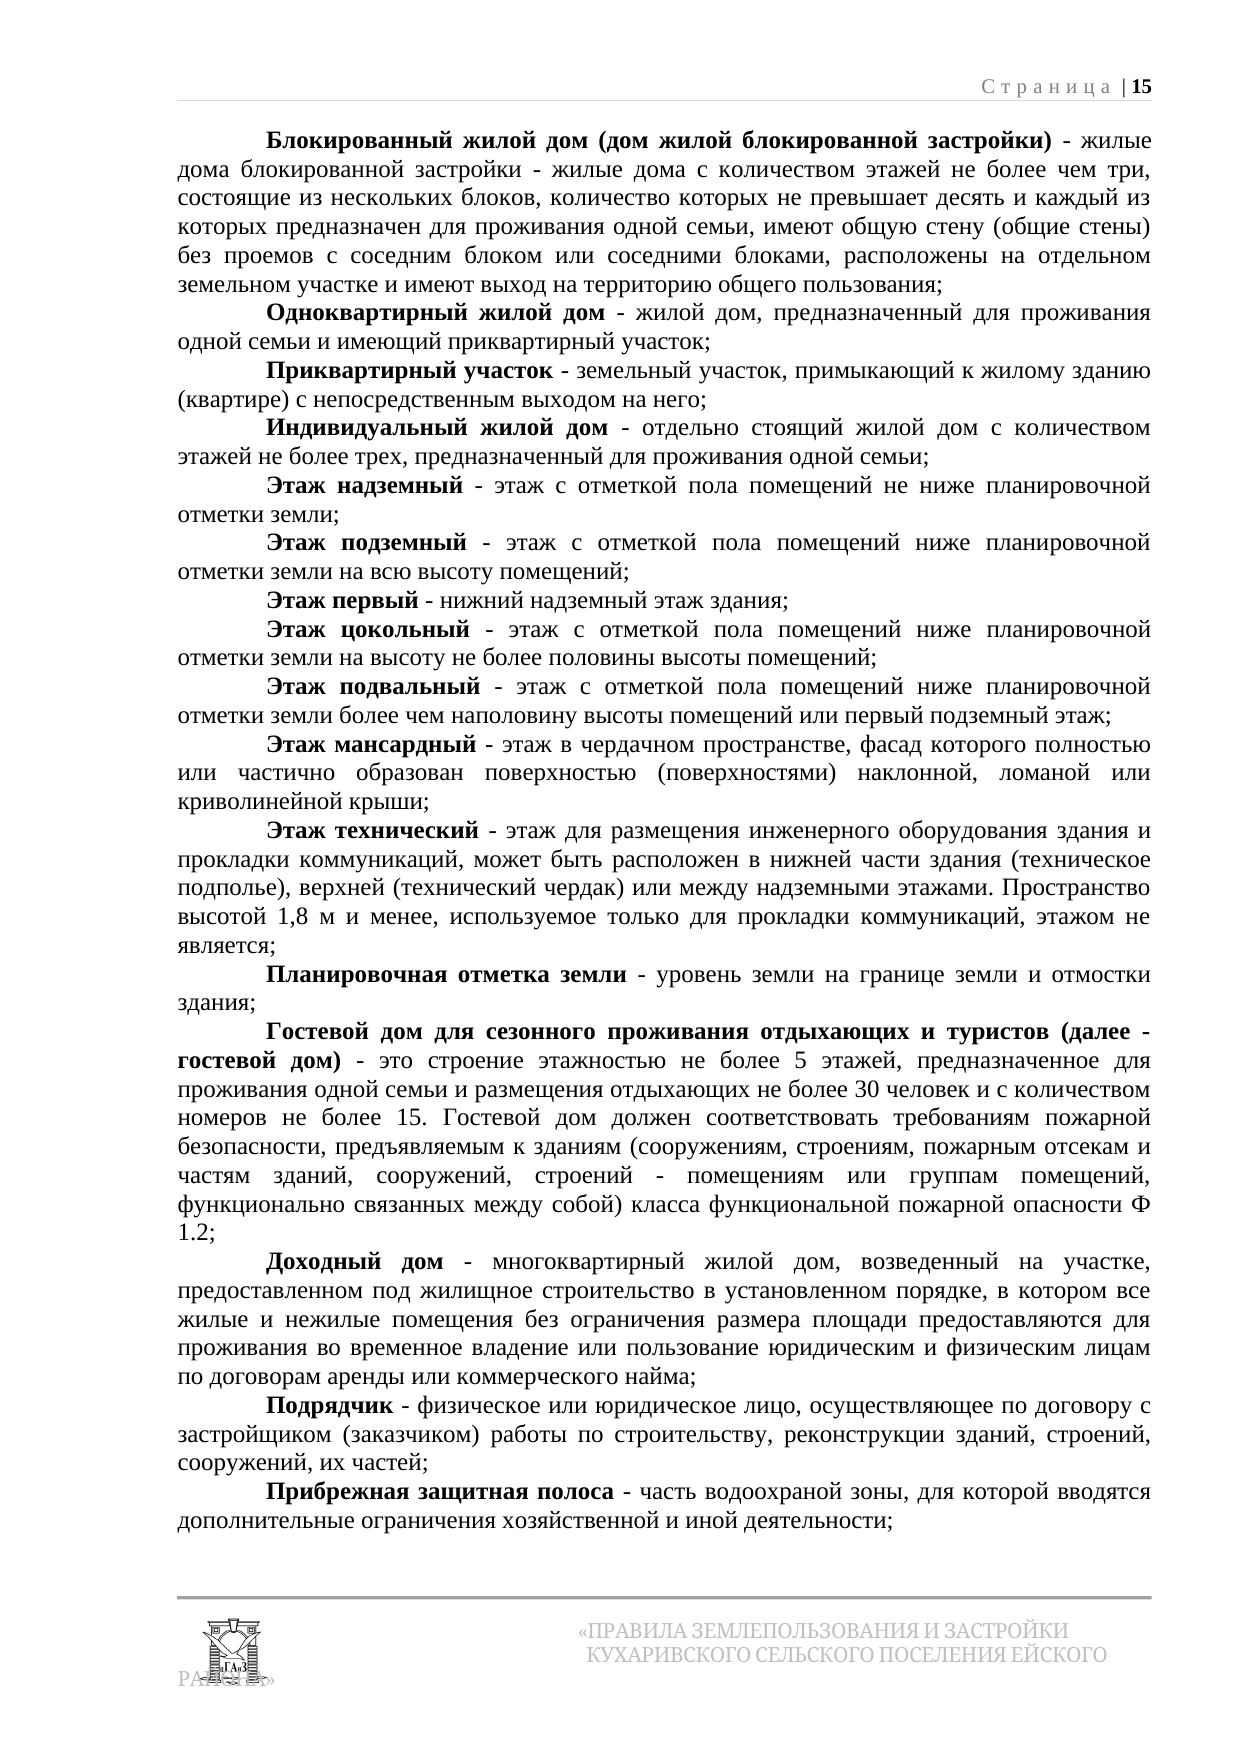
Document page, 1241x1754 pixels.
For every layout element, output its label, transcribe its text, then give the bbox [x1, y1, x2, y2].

text Этаж подземный - этаж с отметкой пола помещений ниже планировочной отметки земли на всю высоту помещений; [177, 527, 1152, 585]
text Этаж первый - нижний надземный этаж здания; [177, 585, 1152, 614]
text Этаж цокольный - этаж с отметкой пола помещений ниже планировочной отметки земли на высоту не более половины высоты помещений; [177, 614, 1152, 671]
picture [240, 1679, 247, 1686]
text Этаж подвальный - этаж с отметкой пола помещений ниже планировочной отметки земли более чем наполовину высоты помещений или первый подземный этаж; [177, 671, 1152, 729]
picture [198, 1617, 268, 1686]
text Индивидуальный жилой дом - отдельно стоящий жилой дом с количеством этажей не более трех, предназначенный для проживания одной семьи; [177, 412, 1152, 470]
text Гостевой дом для сезонного проживания отдыхающих и туристов (далее - гостевой дом) - это строение этажностью не более 5 этажей, предназначенное для проживания одной семьи и размещения отдыхающих не более 30 человек и с количеством номеров не более 15. Гостевой дом должен соответствовать требованиям пожарной безопасности, предъявляемым к зданиям (сооружениям, строениям, пожарным отсекам и частям зданий, сооружений, строений - помещениям или группам помещений, функционально связанных между собой) класса функциональной пожарной опасности Ф 1.2; [177, 1016, 1152, 1246]
text Подрядчик - физическое или юридическое лицо, осуществляющее по договору с застройщиком (заказчиком) работы по строительству, реконструкции зданий, строений, сооружений, их частей; [177, 1390, 1152, 1476]
text Этаж мансардный - этаж в чердачном пространстве, фасад которого полностью или частично образован поверхностью (поверхностями) наклонной, ломаной или криволинейной крыши; [177, 729, 1152, 815]
picture [223, 1672, 232, 1685]
picture [254, 1681, 262, 1686]
text Прибрежная защитная полоса - часть водоохраной зоны, для которой вводятся дополнительные ограничения хозяйственной и иной деятельности; [177, 1476, 1152, 1534]
text Планировочная отметка земли - уровень земли на границе земли и отмостки здания; [177, 959, 1152, 1016]
text Приквартирный участок - земельный участок, примыкающий к жилому зданию (квартире) с непосредственным выходом на него; [177, 355, 1152, 412]
text Доходный дом - многоквартирный жилой дом, возведенный на участке, предоставленном под жилищное строительство в установленном порядке, в котором все жилые и нежилые помещения без ограничения размера площади предоставляются для проживания во временное владение или пользование юридическим и физическим лицам по договорам аренды или коммерческого найма; [177, 1246, 1152, 1390]
text Этаж технический - этаж для размещения инженерного оборудования здания и прокладки коммуникаций, может быть расположен в нижней части здания (техническое подполье), верхней (технический чердак) или между надземными этажами. Пространство высотой 1,8 м и менее, используемое только для прокладки коммуникаций, этажом не является; [177, 815, 1152, 959]
text Одноквартирный жилой дом - жилой дом, предназначенный для проживания одной семьи и имеющий приквартирный участок; [177, 297, 1152, 355]
text Этаж надземный - этаж с отметкой пола помещений не ниже планировочной отметки земли; [177, 470, 1152, 527]
text Блокированный жилой дом (дом жилой блокированной застройки) - жилые дома блокированной застройки - жилые дома с количеством этажей не более чем три, состоящие из нескольких блоков, количество которых не превышает десять и каждый из которых предназначен для проживания одной семьи, имеют общую стену (общие стены) без проемов с соседним блоком или соседними блоками, расположены на отдельном земельном участке и имеют выход на территорию общего пользования; [177, 125, 1152, 297]
